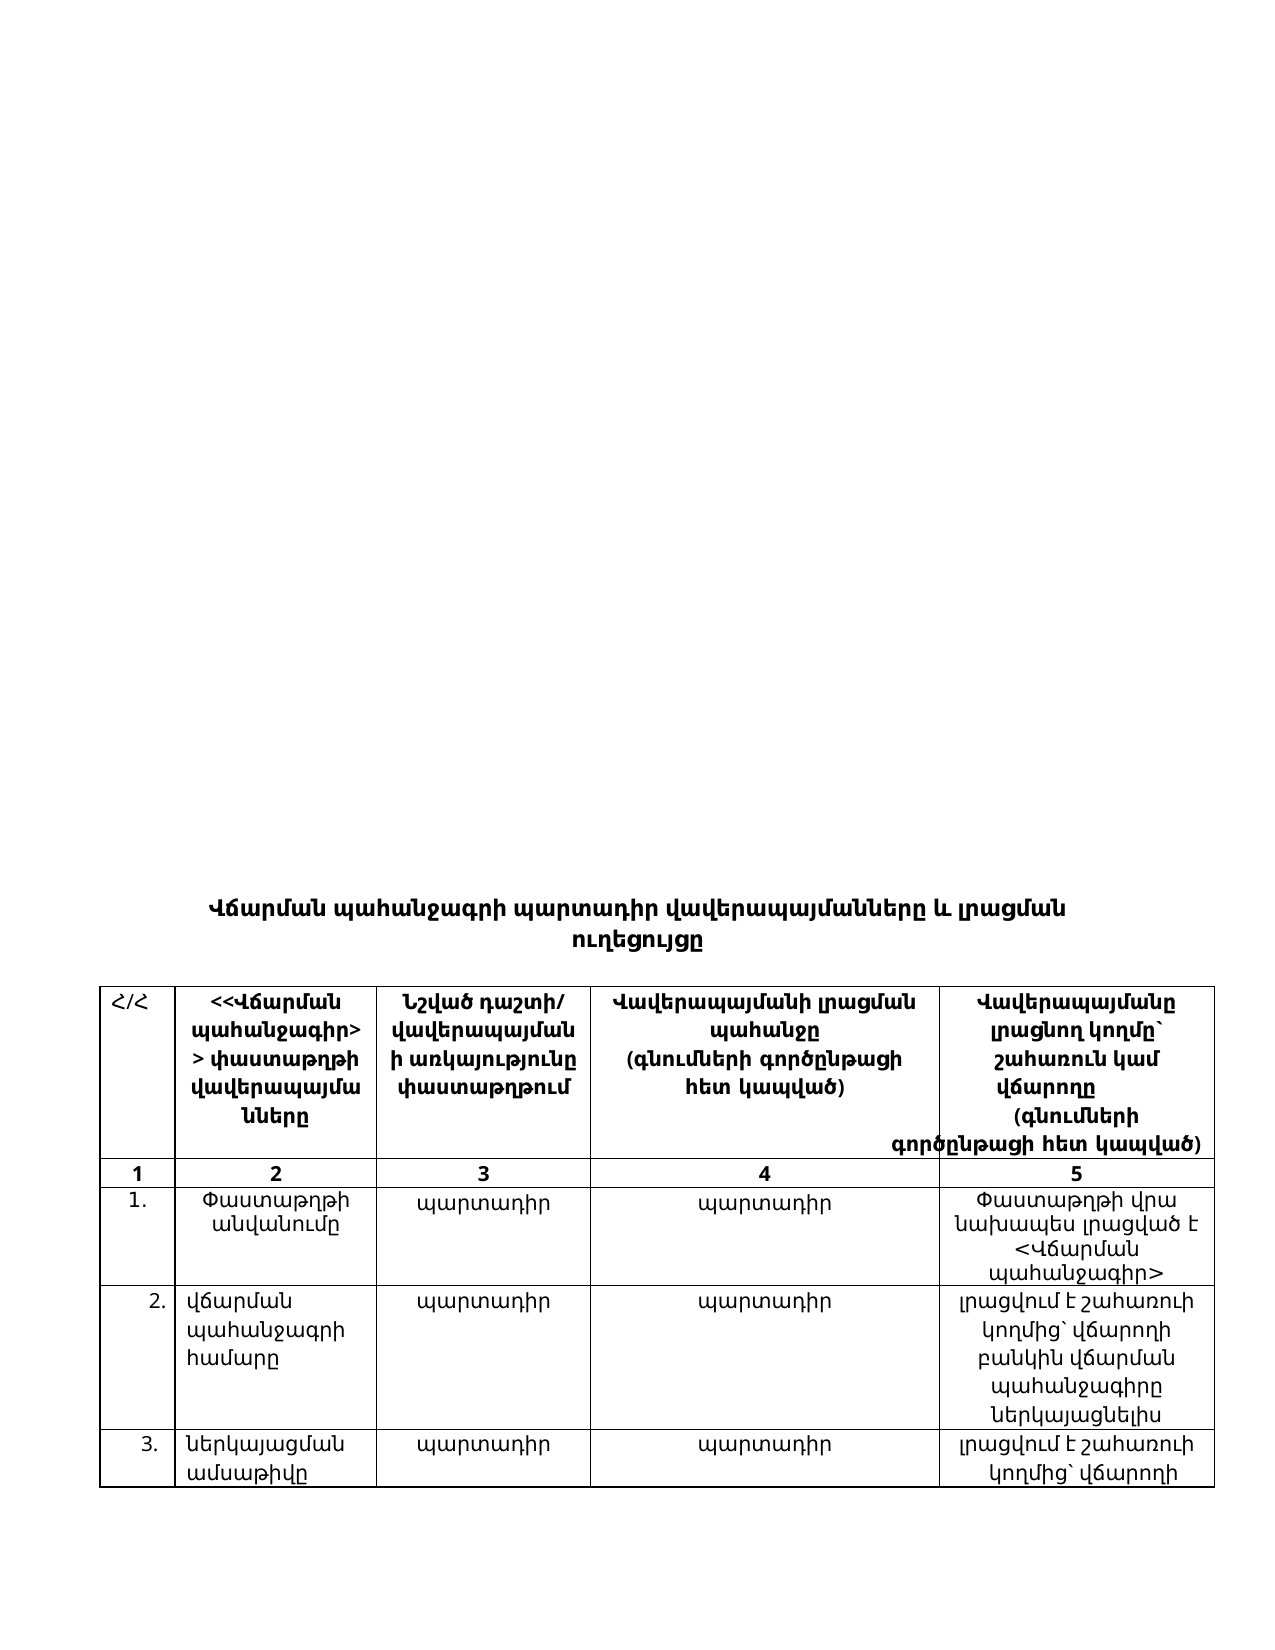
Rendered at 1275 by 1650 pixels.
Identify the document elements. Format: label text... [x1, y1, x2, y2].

table_cell 1 [101, 1159, 174, 1187]
table_header Վավերապայմանի լրացման պահանջը (գնումների գործընթացի հետ կապված) [591, 987, 939, 1158]
table_header Նշված դաշտի/ վավերապայմանի առկայությունը փաստաթղթում [377, 987, 590, 1158]
table_cell պարտադիր [377, 1286, 590, 1428]
table_cell [101, 1286, 174, 1428]
table_cell 3 [377, 1159, 590, 1187]
table_cell պարտադիր [377, 1188, 590, 1285]
table_cell [101, 1430, 174, 1486]
table_cell պարտադիր [377, 1430, 590, 1486]
table_cell 1. [101, 1188, 174, 1285]
table_cell վճարման պահանջագրի համարը [176, 1286, 376, 1428]
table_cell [176, 1430, 376, 1486]
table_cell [940, 1430, 1214, 1486]
table_cell 2 [176, 1159, 376, 1187]
text Վճարման պահանջագրի պարտադիր վավերապայմանները և լրացման ուղեցույցը [150, 892, 1125, 955]
table_cell պարտադիր [591, 1188, 939, 1285]
table_header Հ/Հ [101, 987, 174, 1158]
table_cell լրացվում է շահառուի կողմից` վճարողի բանկին վճարման պահանջագիրը ներկայացնելիս [940, 1286, 1214, 1428]
table_cell 5 [940, 1159, 1214, 1187]
table_cell Փաստաթղթի վրա նախապես լրացված է <Վճարման պահանջագիր> [940, 1188, 1214, 1285]
table_cell 4 [591, 1159, 939, 1187]
table_cell Փաստաթղթի անվանումը [176, 1188, 376, 1285]
table_header <<Վճարման պահանջագիր>> փաստաթղթի վավերապայմանները [176, 987, 376, 1158]
table_header Վավերապայմանը լրացնող կողմը` շահառուն կամ վճարողը (գնումների գործընթացի հետ կապված) [940, 987, 1214, 1158]
table_cell պարտադիր [591, 1286, 939, 1428]
table_cell պարտադիր [591, 1430, 939, 1486]
